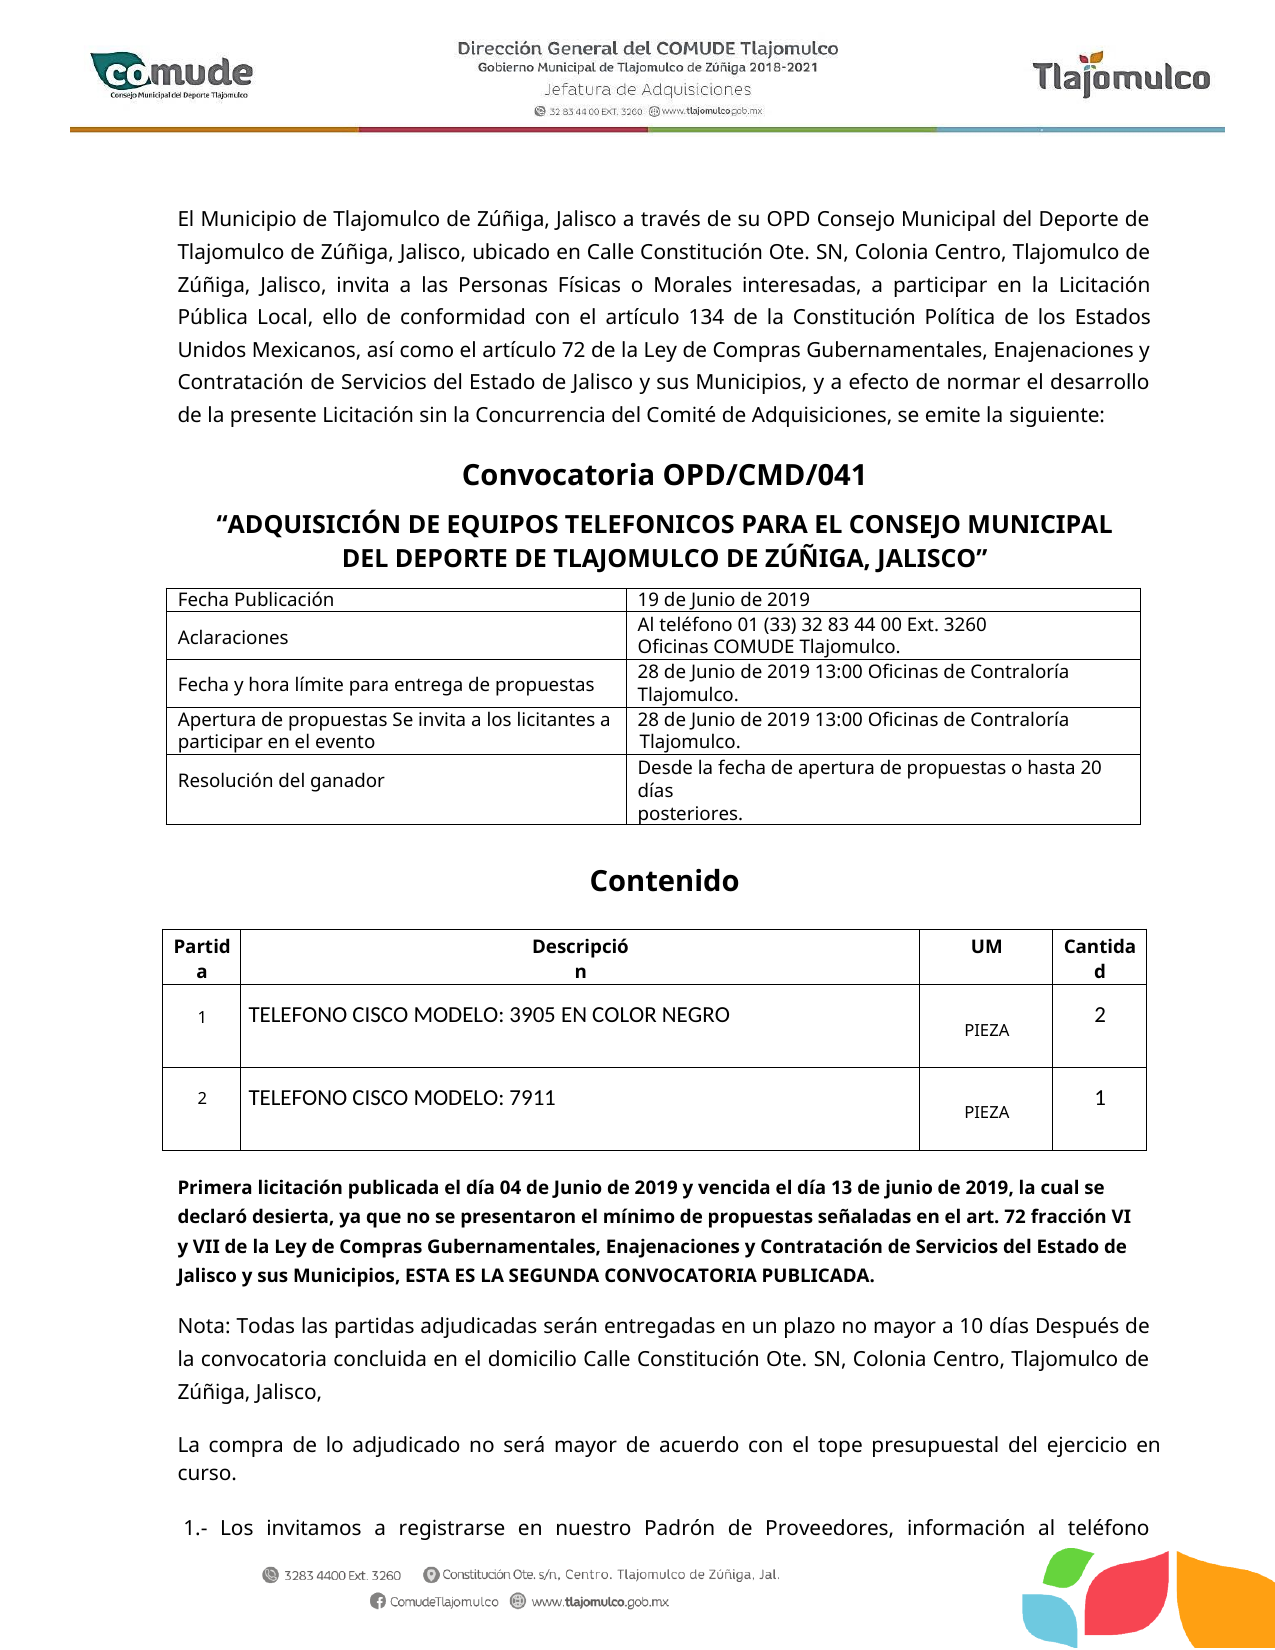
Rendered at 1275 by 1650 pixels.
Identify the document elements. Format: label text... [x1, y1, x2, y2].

table_cell TELEFONO CISCO MODELO: 7911 [241, 1068, 919, 1150]
table_cell 28 de Junio de 2019 13:00 Oficinas de Contraloría Tlajomulco. [627, 708, 1140, 754]
table_header Fecha Publicación [167, 589, 626, 611]
text Nota: Todas las partidas adjudicadas serán entregadas en un plazo no mayor a 10 días Después de la convocatoria concluida en el domicilio Calle Constitución Ote. SN, Colonia Centro, Tlajomulco de Zúñiga, Jalisco, [177, 1312, 1151, 1405]
table_cell 28 de Junio de 2019 13:00 Oficinas de Contraloría Tlajomulco. [627, 660, 1140, 707]
table_cell Resolución del ganador [167, 755, 626, 824]
table_header 19 de Junio de 2019 [627, 589, 1140, 611]
table_cell 2 [163, 1068, 240, 1150]
text La compra de lo adjudicado no será mayor de acuerdo con el tope presupuestal del ejercicio en curso. [177, 1430, 1162, 1487]
table_header Descripción [241, 930, 919, 984]
table_cell Desde la fecha de apertura de propuestas o hasta 20 días posteriores. [627, 755, 1140, 824]
table_cell 1 [163, 985, 240, 1067]
table_cell Aclaraciones [167, 612, 626, 659]
table_cell TELEFONO CISCO MODELO: 3905 EN COLOR NEGRO [241, 985, 919, 1067]
table_cell PIEZA [920, 1068, 1052, 1150]
text 1.- Los invitamos a registrarse en nuestro Padrón de Proveedores, información al teléfono 32834400 ext. 3260 [177, 1513, 1151, 1541]
subtitle Convocatoria OPD/CMD/041 [197, 454, 1132, 493]
table_cell Al teléfono 01 (33) 32 83 44 00 Ext. 3260 Oficinas COMUDE Tlajomulco. [627, 612, 1140, 659]
table_header Cantidad [1053, 930, 1146, 984]
table_header UM [920, 930, 1052, 984]
table_cell Apertura de propuestas Se invita a los licitantes a participar en el evento [167, 708, 626, 754]
text “ADQUISICIÓN DE EQUIPOS TELEFONICOS PARA EL CONSEJO MUNICIPAL DEL DEPORTE DE TLAJOMULCO DE ZÚÑIGA, JALISCO” [197, 506, 1132, 574]
table_cell PIEZA [920, 985, 1052, 1067]
subtitle Contenido [197, 861, 1132, 900]
table_header Partida [163, 930, 240, 984]
picture [70, 32, 1225, 137]
picture [262, 1548, 1275, 1648]
text Primera licitación publicada el día 04 de Junio de 2019 y vencida el día 13 de junio de 2019, la cual se declaró desierta, ya que no se presentaron el mínimo de propuestas señaladas en el art. 72 fracción VI y VII de la Ley de Compras Gubernamentales, Enajenaciones y Contratación de Servicios del Estado de Jalisco y sus Municipios, ESTA ES LA SEGUNDA CONVOCATORIA PUBLICADA. [177, 1174, 1139, 1288]
text El Municipio de Tlajomulco de Zúñiga, Jalisco a través de su OPD Consejo Municipal del Deporte de Tlajomulco de Zúñiga, Jalisco, ubicado en Calle Constitución Ote. SN, Colonia Centro, Tlajomulco de Zúñiga, Jalisco, invita a las Personas Físicas o Morales interesadas, a participar en la Licitación Pública Local, ello de conformidad con el artículo 134 de la Constitución Política de los Estados Unidos Mexicanos, así como el artículo 72 de la Ley de Compras Gubernamentales, Enajenaciones y Contratación de Servicios del Estado de Jalisco y sus Municipios, y a efecto de normar el desarrollo de la presente Licitación sin la Concurrencia del Comité de Adquisiciones, se emite la siguiente: [177, 204, 1152, 428]
table_cell 1 [1053, 1068, 1146, 1150]
table_cell Fecha y hora límite para entrega de propuestas [167, 660, 626, 707]
table_cell 2 [1053, 985, 1146, 1067]
